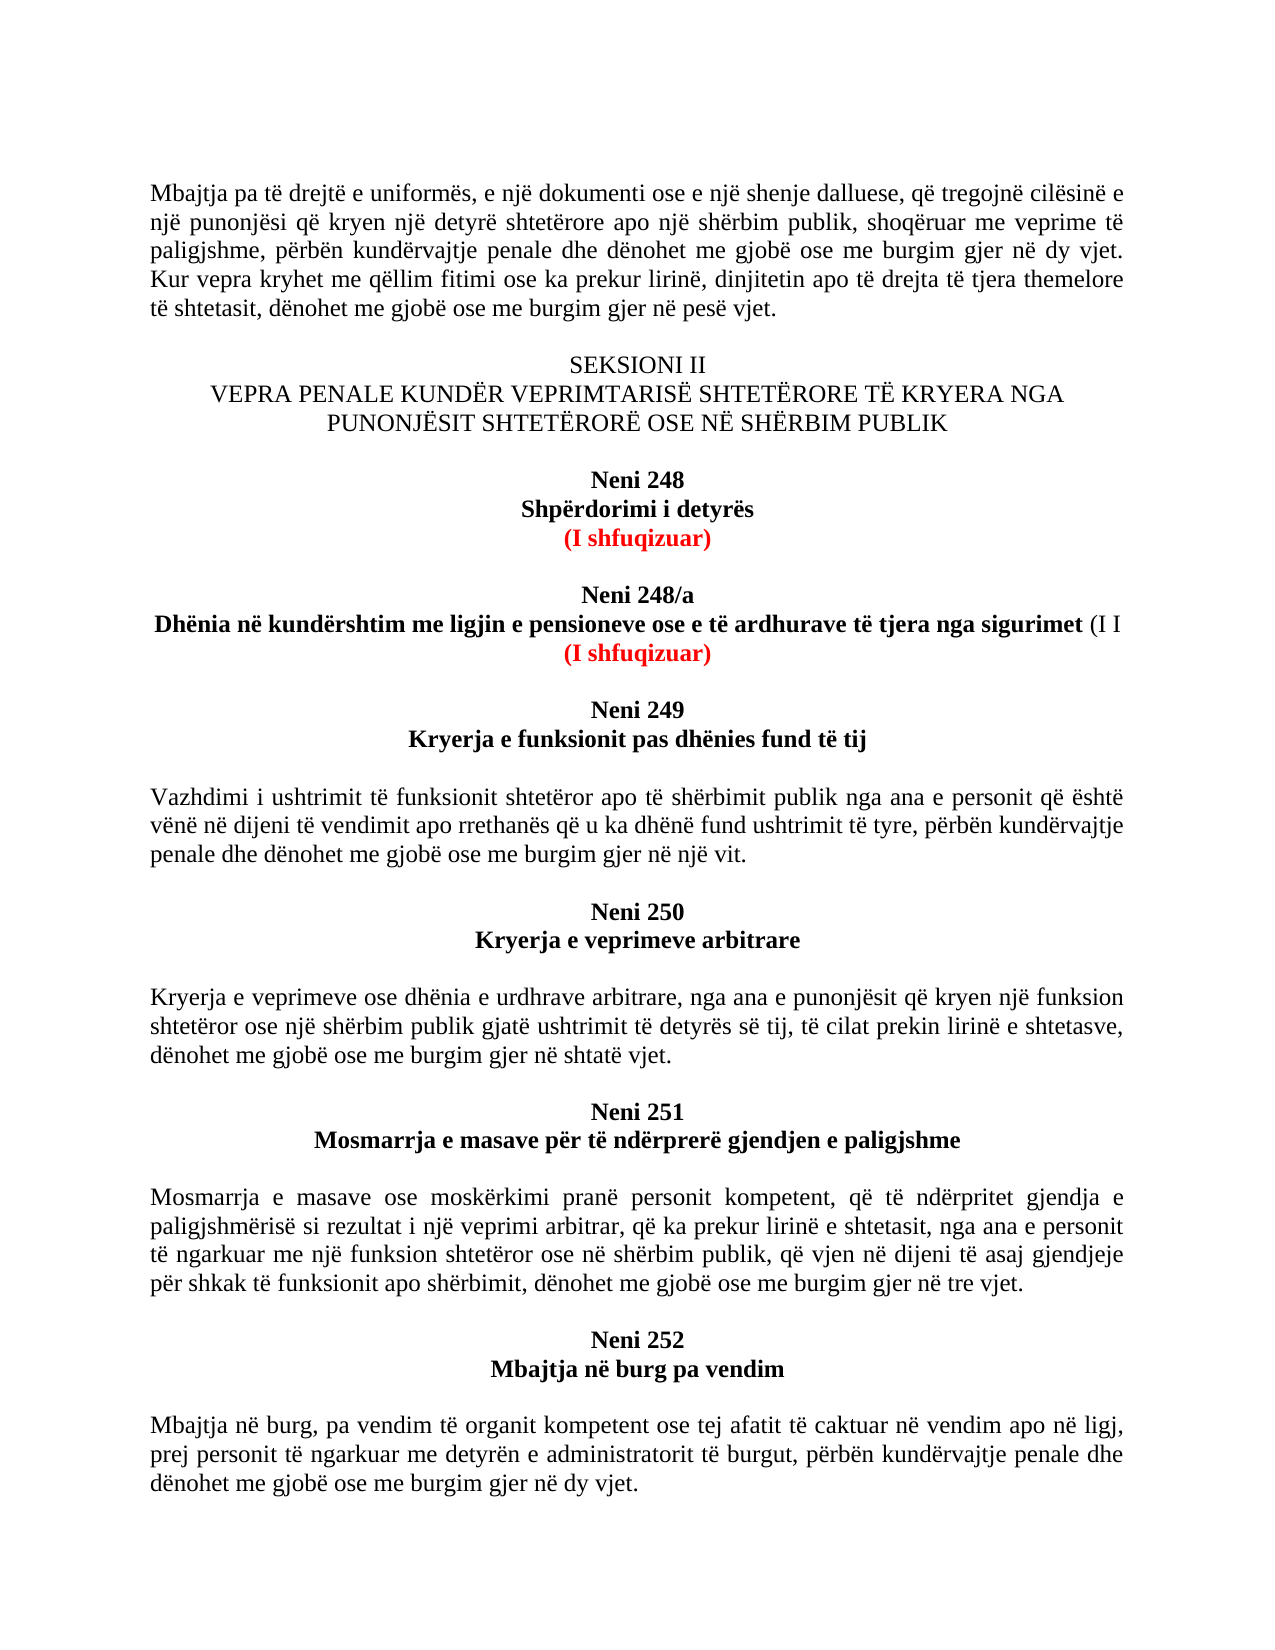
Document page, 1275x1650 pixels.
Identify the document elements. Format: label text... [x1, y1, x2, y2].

text VEPRA PENALE KUNDËR VEPRIMTARISË SHTETËRORE TË KRYERA NGA PUNONJËSIT SHTETËRORË OSE NË SHËRBIM PUBLIK [150, 379, 1125, 437]
text Neni 252 [150, 1325, 1125, 1354]
text Shpërdorimi i detyrës [150, 494, 1125, 523]
text Mosmarrja e masave ose moskërkimi pranë personit kompetent, që të ndërpritet gjendja e paligjshmërisë si rezultat i një veprimi arbitrar, që ka prekur lirinë e shtetasit, nga ana e personit të ngarkuar me një funksion shtetëror ose në shërbim publik, që vjen në dijeni të asaj gjendjeje për shkak të funksionit apo shërbimit, dënohet me gjobë ose me burgim gjer në tre vjet. [150, 1182, 1125, 1297]
text Kryerja e funksionit pas dhënies fund të tij [150, 724, 1125, 753]
text Mbajtja pa të drejtë e uniformës, e një dokumenti ose e një shenje dalluese, që tregojnë cilësinë e një punonjësi që kryen një detyrë shtetërore apo një shërbim publik, shoqëruar me veprime të paligjshme, përbën kundërvajtje penale dhe dënohet me gjobë ose me burgim gjer në dy vjet. Kur vepra kryhet me qëllim fitimi ose ka prekur lirinë, dinjitetin apo të drejta të tjera themelore të shtetasit, dënohet me gjobë ose me burgim gjer në pesë vjet. [150, 178, 1125, 322]
text Dhënia në kundërshtim me ligjin e pensioneve ose e të ardhurave të tjera nga sigurimet (I I (I shfuqizuar) [150, 609, 1125, 667]
text Mbajtja në burg pa vendim [150, 1354, 1125, 1383]
text Kryerja e veprimeve ose dhënia e urdhrave arbitrare, nga ana e punonjësit që kryen një funksion shtetëror ose një shërbim publik gjatë ushtrimit të detyrës së tij, të cilat prekin lirinë e shtetasve, dënohet me gjobë ose me burgim gjer në shtatë vjet. [150, 982, 1125, 1068]
text Mosmarrja e masave për të ndërprerë gjendjen e paligjshme [150, 1125, 1125, 1154]
text Neni 248/a [150, 581, 1125, 609]
text Neni 250 [150, 897, 1125, 926]
text Kryerja e veprimeve arbitrare [150, 926, 1125, 954]
text Neni 248 [150, 466, 1125, 494]
text Mbajtja në burg, pa vendim të organit kompetent ose tej afatit të caktuar në vendim apo në ligj, prej personit të ngarkuar me detyrën e administratorit të burgut, përbën kundërvajtje penale dhe dënohet me gjobë ose me burgim gjer në dy vjet. [150, 1411, 1125, 1497]
text Neni 251 [150, 1097, 1125, 1125]
text Vazhdimi i ushtrimit të funksionit shtetëror apo të shërbimit publik nga ana e personit që është vënë në dijeni të vendimit apo rrethanës që u ka dhënë fund ushtrimit të tyre, përbën kundërvajtje penale dhe dënohet me gjobë ose me burgim gjer në një vit. [150, 782, 1125, 868]
text Neni 249 [150, 696, 1125, 724]
text (I shfuqizuar) [150, 523, 1125, 552]
text SEKSIONI II [150, 351, 1125, 379]
